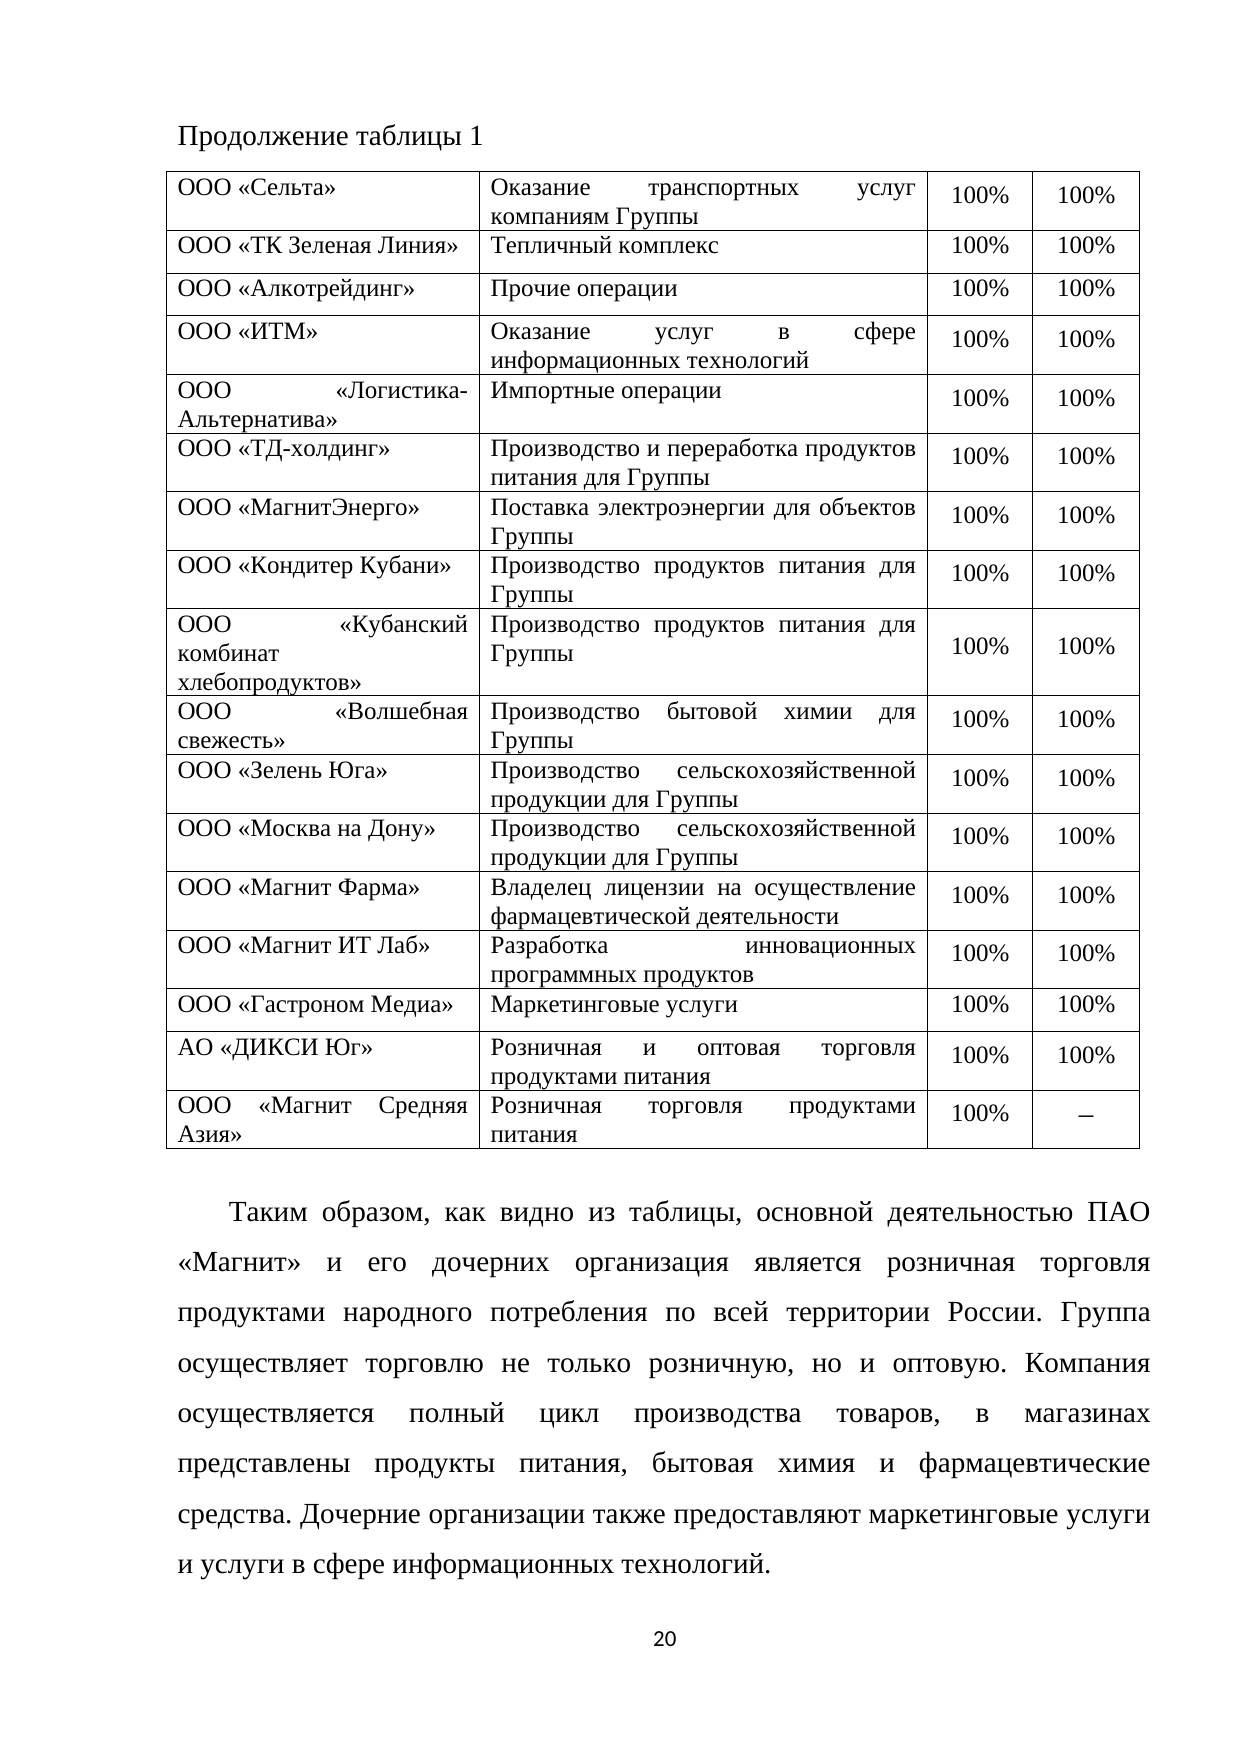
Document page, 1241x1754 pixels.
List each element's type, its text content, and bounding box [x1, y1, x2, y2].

table_cell 100% [1033, 316, 1139, 374]
table_cell Производство сельскохозяйственной продукции для Группы [480, 814, 927, 871]
table_cell 100% [1033, 551, 1139, 608]
table_header 100% [928, 172, 1032, 229]
table_cell Разработка инновационных программных продуктов [480, 931, 927, 988]
table_cell 100% [1033, 696, 1139, 754]
table_cell Импортные операции [480, 375, 927, 432]
table_cell ООО «Гастроном Медиа» [167, 989, 479, 1031]
table_cell 100% [928, 492, 1032, 549]
table_cell Производство продуктов питания для Группы [480, 609, 927, 695]
table_cell ООО «ТК Зеленая Линия» [167, 231, 479, 272]
table_cell ООО «Магнит Средняя Азия» [167, 1091, 479, 1148]
table_cell 100% [928, 231, 1032, 272]
table_cell 100% [928, 931, 1032, 988]
table_cell 100% [1033, 375, 1139, 432]
table_cell 100% [928, 274, 1032, 315]
table_cell 100% [928, 696, 1032, 754]
table_cell 100% [1033, 231, 1139, 272]
table_cell 100% [928, 872, 1032, 929]
table_cell ООО «Зелень Юга» [167, 755, 479, 812]
table_cell Производство и переработка продуктов питания для Группы [480, 434, 927, 491]
table_cell 100% [1033, 1032, 1139, 1089]
table_cell Поставка электроэнергии для объектов Группы [480, 492, 927, 549]
table_cell 100% [928, 316, 1032, 374]
table_cell ООО «Волшебная свежесть» [167, 696, 479, 754]
table_cell 100% [928, 1032, 1032, 1089]
table_cell 100% [928, 1091, 1032, 1148]
table_cell 100% [928, 434, 1032, 491]
table_cell 100% [928, 989, 1032, 1031]
table_cell 100% [1033, 931, 1139, 988]
table_cell АО «ДИКСИ Юг» [167, 1032, 479, 1089]
table_cell 100% [1033, 814, 1139, 871]
table_cell ООО «Магнит ИТ Лаб» [167, 931, 479, 988]
table_cell 100% [1033, 609, 1139, 695]
table_cell 100% [1033, 872, 1139, 929]
table_cell ООО «Кубанский комбинат хлебопродуктов» [167, 609, 479, 695]
table_cell Розничная торговля продуктами питания [480, 1091, 927, 1148]
table_cell Оказание услуг в сфере информационных технологий [480, 316, 927, 374]
table_cell ООО «Кондитер Кубани» [167, 551, 479, 608]
table_cell ООО «Логистика-Альтернатива» [167, 375, 479, 432]
table_cell Розничная и оптовая торговля продуктами питания [480, 1032, 927, 1089]
table_cell Производство продуктов питания для Группы [480, 551, 927, 608]
table_cell – [1033, 1091, 1139, 1148]
table_cell 100% [928, 814, 1032, 871]
table_cell 100% [928, 609, 1032, 695]
table_cell ООО «Алкотрейдинг» [167, 274, 479, 315]
table_cell Тепличный комплекс [480, 231, 927, 272]
table_cell ООО «ИТМ» [167, 316, 479, 374]
table_header 100% [1033, 172, 1139, 229]
table_cell 100% [928, 755, 1032, 812]
table_header ООО «Сельта» [167, 172, 479, 229]
table_cell ООО «Магнит Фарма» [167, 872, 479, 929]
table_cell 100% [1033, 274, 1139, 315]
table_cell Маркетинговые услуги [480, 989, 927, 1031]
table_cell 100% [1033, 434, 1139, 491]
text Таким образом, как видно из таблицы, основной деятельностью ПАО «Магнит» и его дочерних организация является розничная торговля продуктами народного потребления по всей территории России. Группа осуществляет торговлю не только розничную, но и оптовую. Компания осуществляется полный цикл производства товаров, в магазинах представлены продукты питания, бытовая химия и фармацевтические средства. Дочерние организации также предоставляют маркетинговые услуги и услуги в сфере информационных технологий. [177, 1194, 1152, 1579]
table_cell 100% [928, 551, 1032, 608]
table_cell 100% [928, 375, 1032, 432]
table_cell Производство бытовой химии для Группы [480, 696, 927, 754]
table_cell ООО «ТД-холдинг» [167, 434, 479, 491]
table_cell ООО «МагнитЭнерго» [167, 492, 479, 549]
table_cell Владелец лицензии на осуществление фармацевтической деятельности [480, 872, 927, 929]
table_cell 100% [1033, 755, 1139, 812]
table_cell 100% [1033, 492, 1139, 549]
table_header Оказание транспортных услуг компаниям Группы [480, 172, 927, 229]
table_cell 100% [1033, 989, 1139, 1031]
table_cell Прочие операции [480, 274, 927, 315]
table_cell Производство сельскохозяйственной продукции для Группы [480, 755, 927, 812]
table_cell ООО «Москва на Дону» [167, 814, 479, 871]
text Продолжение таблицы 1 [177, 118, 1152, 152]
